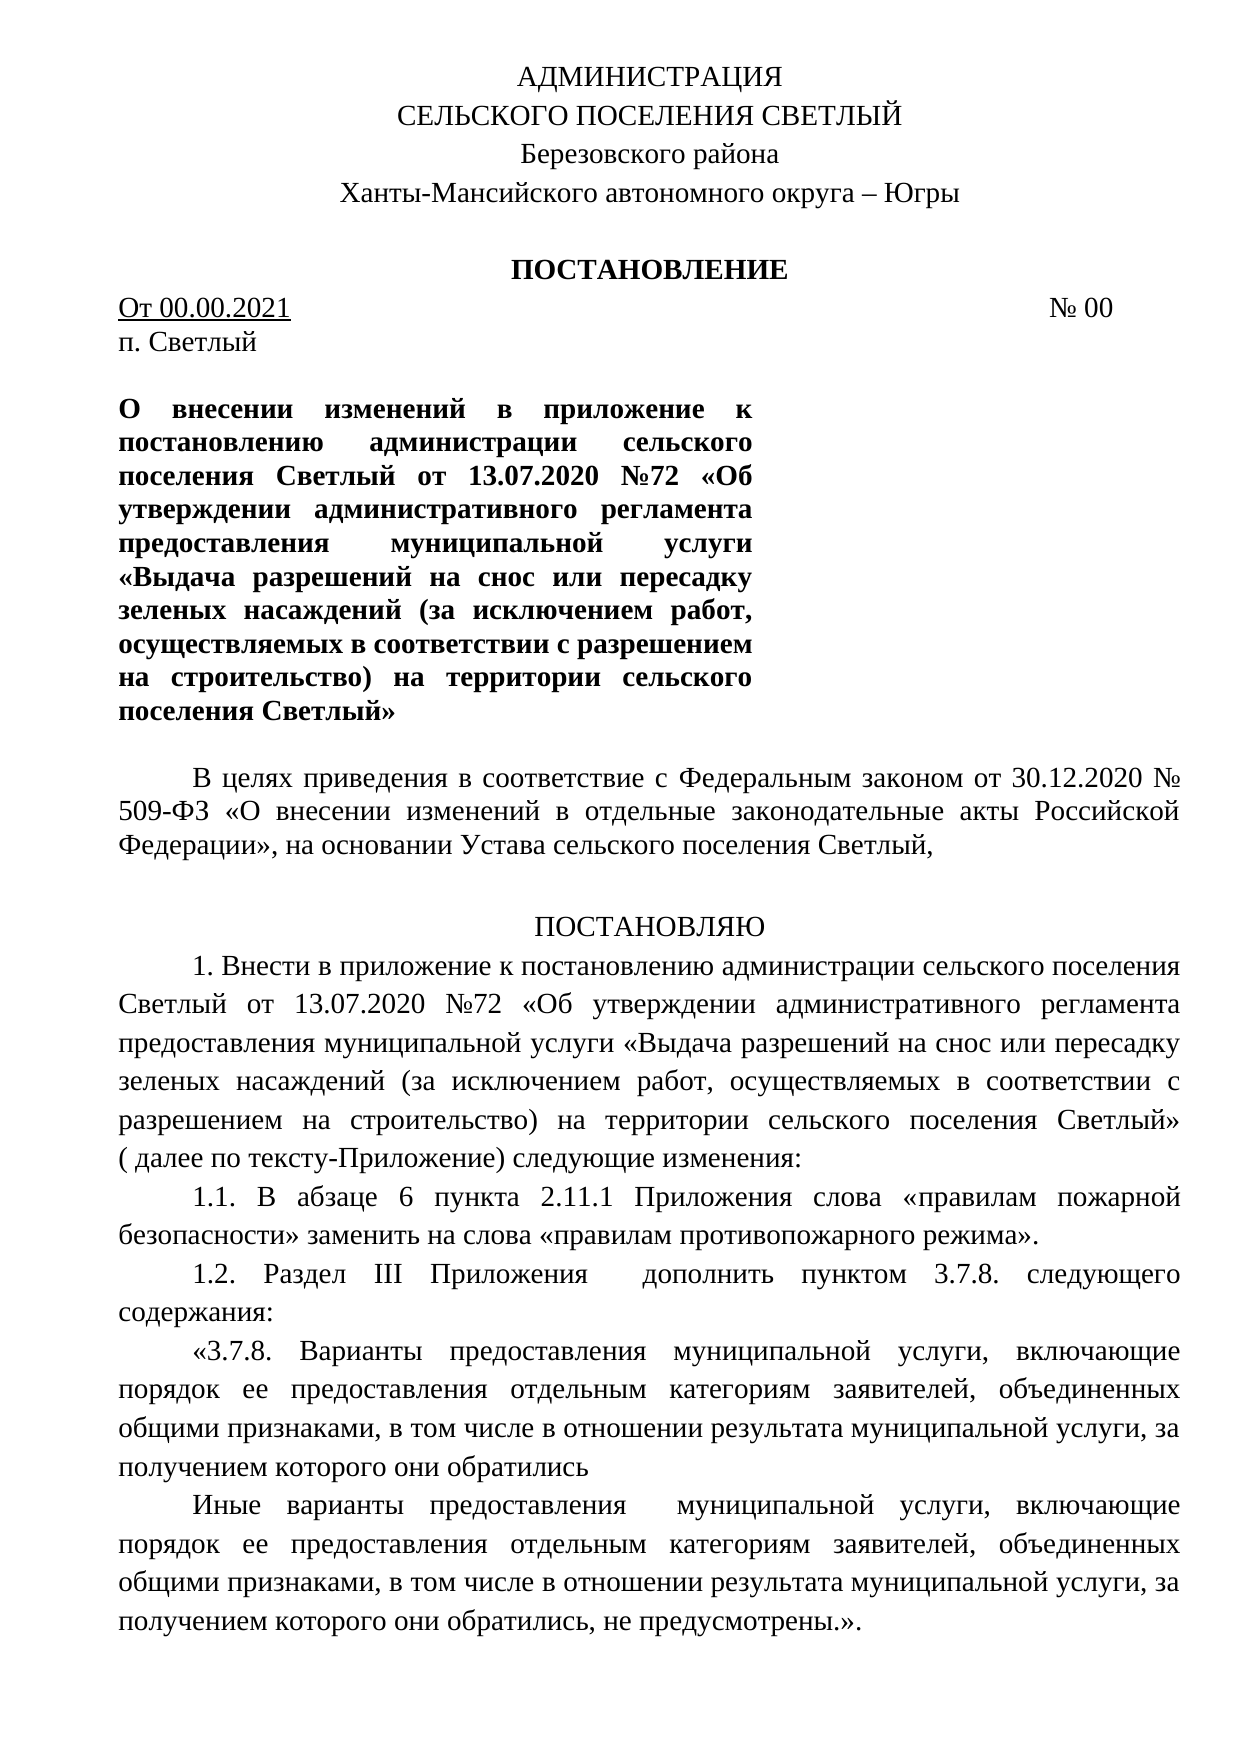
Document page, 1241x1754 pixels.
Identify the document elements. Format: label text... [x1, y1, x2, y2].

text Ханты-Мансийского автономного округа – Югры [118, 175, 1181, 208]
text АДМИНИСТРАЦИЯ [118, 59, 1181, 93]
text 1.2. Раздел III Приложения дополнить пунктом 3.7.8. следующего содержания: [118, 1256, 1181, 1328]
text Березовского района [118, 136, 1181, 170]
subtitle В целях приведения в соответствие с Федеральным законом от 30.12.2020 № 509-ФЗ «О внесении изменений в отдельные законодательные акты Российской Федерации», на основании Устава сельского поселения Светлый, [118, 760, 1181, 794]
text 1.1. В абзаце 6 пункта 2.11.1 Приложения слова «правилам пожарной безопасности» заменить на слова «правилам противопожарного режима». [118, 1179, 1181, 1251]
text п. Светлый [118, 324, 1181, 357]
text ПОСТАНОВЛЕНИЕ [118, 252, 1181, 285]
text «3.7.8. Варианты предоставления муниципальной услуги, включающие порядок ее предоставления отдельным категориям заявителей, объединенных общими признаками, в том числе в отношении результата муниципальной услуги, за получением которого они обратились [118, 1333, 1181, 1482]
text 1. Внести в приложение к постановлению администрации сельского поселения Светлый от 13.07.2020 №72 «Об утверждении административного регламента предоставления муниципальной услуги «Выдача разрешений на снос или пересадку зеленых насаждений (за исключением работ, осуществляемых в соответствии с разрешением на строительство) на территории сельского поселения Светлый» ( далее по тексту-Приложение) следующие изменения: [118, 948, 1181, 1174]
text От 00.00.2021 № 00 [118, 290, 1181, 324]
text О внесении изменений в приложение к постановлению администрации сельского поселения Светлый от 13.07.2020 №72 «Об утверждении административного регламента предоставления муниципальной услуги «Выдача разрешений на снос или пересадку зеленых насаждений (за исключением работ, осуществляемых в соответствии с разрешением на строительство) на территории сельского поселения Светлый» [118, 391, 753, 726]
subtitle В целях приведения в соответствие с Федеральным законом от 30.12.2020 № 509-ФЗ «О внесении изменений в отдельные законодательные акты Российской Федерации», на основании Устава сельского поселения Светлый, [256, 827, 1181, 861]
text Иные варианты предоставления муниципальной услуги, включающие порядок ее предоставления отдельным категориям заявителей, объединенных общими признаками, в том числе в отношении результата муниципальной услуги, за получением которого они обратились, не предусмотрены.». [118, 1487, 1181, 1636]
text ПОСТАНОВЛЯЮ [118, 909, 1181, 943]
text СЕЛЬСКОГО ПОСЕЛЕНИЯ СВЕТЛЫЙ [118, 98, 1181, 131]
